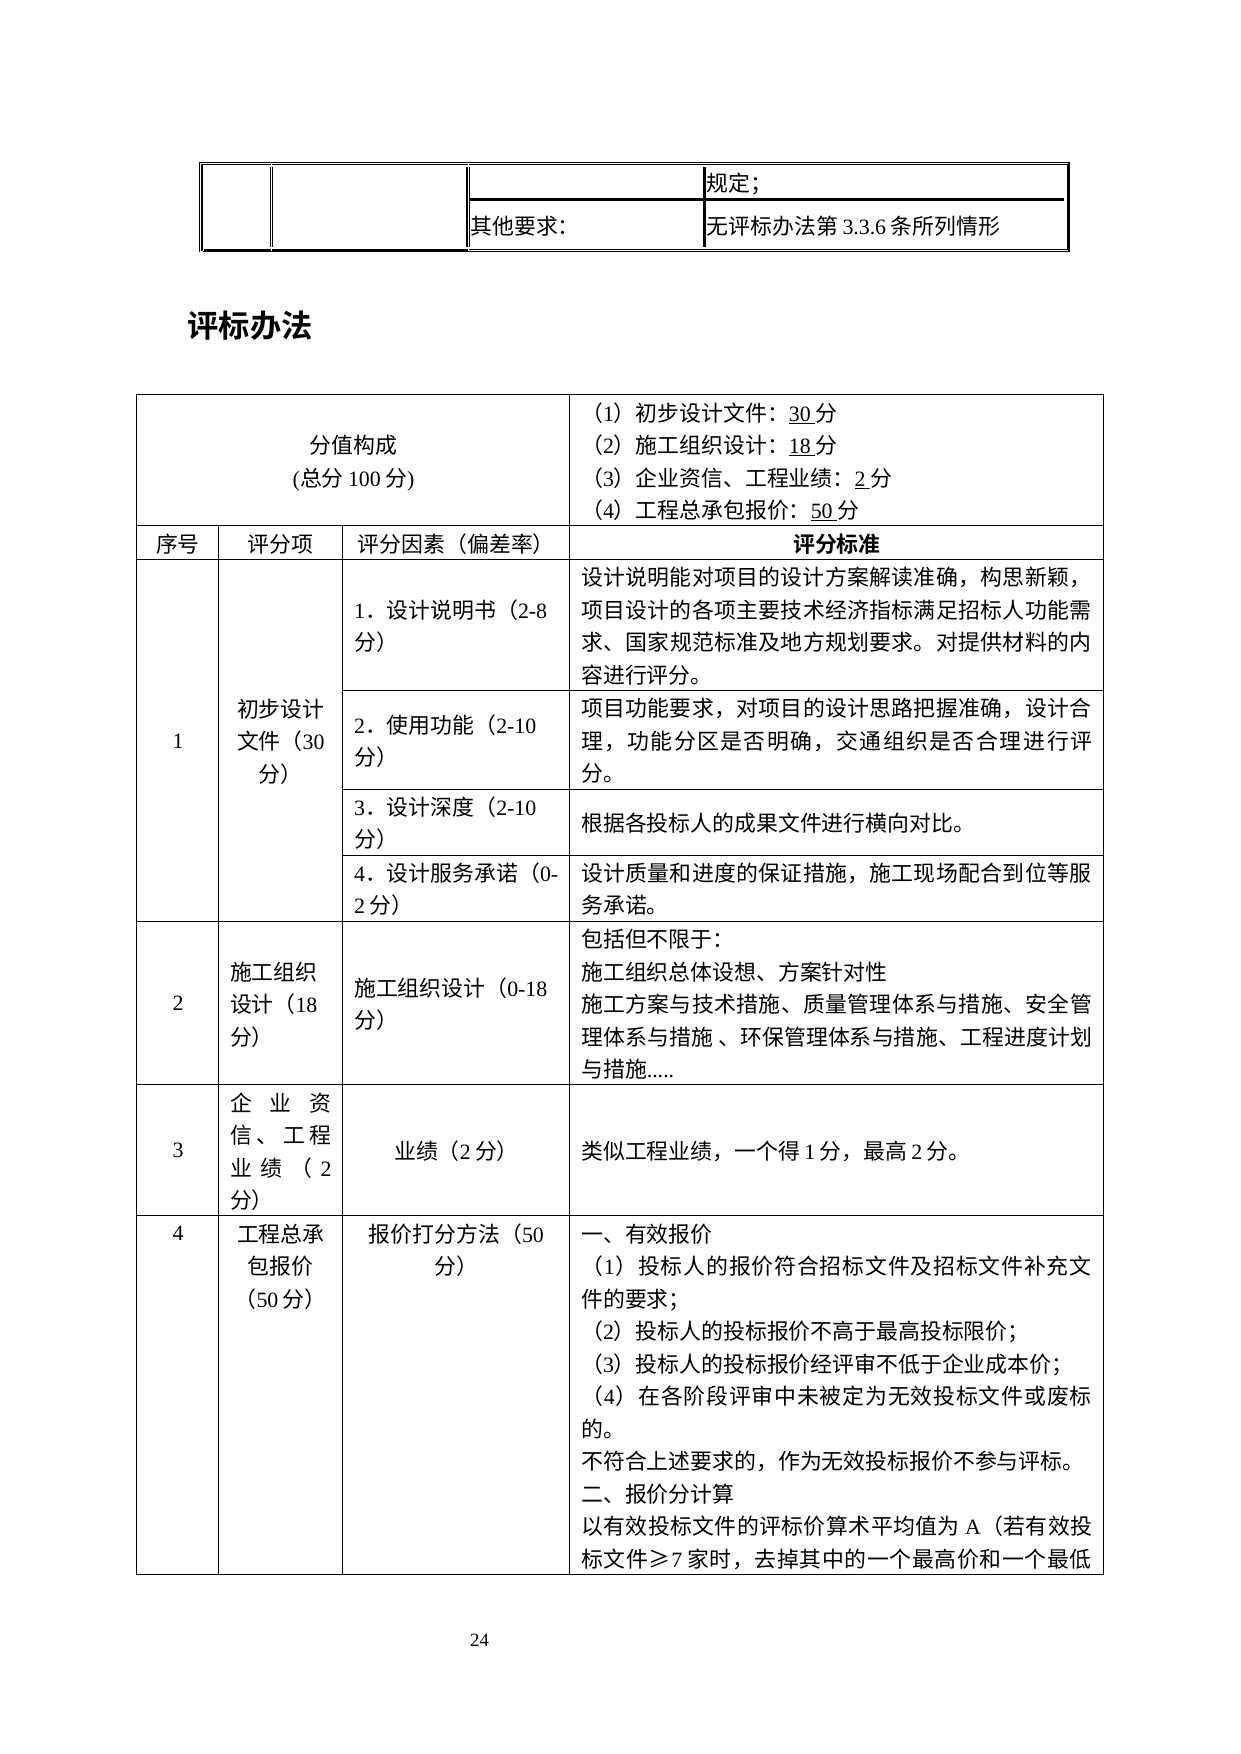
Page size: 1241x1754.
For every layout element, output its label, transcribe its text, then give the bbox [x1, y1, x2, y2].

table_cell 报价打分方法（50分） [343, 1216, 569, 1574]
table_cell 根据各投标人的成果文件进行横向对比。 [570, 790, 1103, 854]
table_cell 1．设计说明书（2-8分） [343, 560, 569, 690]
table_cell 3 [137, 1085, 218, 1215]
table_cell 企业资信、工程业绩（2分） [219, 1085, 342, 1215]
table_cell 评分项 [219, 526, 342, 559]
table_cell 设计质量和进度的保证措施，施工现场配合到位等服务承诺。 [570, 856, 1103, 921]
table_cell 工程总承包报价（50分） [219, 1216, 342, 1574]
table_cell 2．使用功能（2-10分） [343, 691, 569, 788]
table_cell 设计说明能对项目的设计方案解读准确，构思新颖，项目设计的各项主要技术经济指标满足招标人功能需求、国家规范标准及地方规划要求。对提供材料的内容进行评分。 [570, 560, 1103, 690]
table_header 分值构成 (总分100分) [137, 395, 569, 525]
table_cell 评分标准 [570, 526, 1103, 559]
table_cell 初步设计文件（30分） [219, 560, 342, 921]
table_cell 3．设计深度（2-10分） [343, 790, 569, 854]
table_cell 其他要求： [468, 200, 704, 249]
table_cell 2 [137, 922, 218, 1084]
table_cell 施工组织设计（18分） [219, 922, 342, 1084]
table_cell 序号 [137, 526, 218, 559]
text 评标办法 [187, 291, 1053, 356]
table_cell 评分因素（偏差率） [343, 526, 569, 559]
table_cell 类似工程业绩，一个得1分，最高2分。 [570, 1085, 1103, 1215]
table_cell 1 [137, 560, 218, 921]
table_cell 4 [137, 1216, 218, 1574]
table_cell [704, 165, 1067, 198]
table_cell 4．设计服务承诺（0-2分） [343, 856, 569, 921]
table_cell 包括但不限于： 施工组织总体设想、方案针对性 施工方案与技术措施、质量管理体系与措施、安全管理体系与措施 、环保管理体系与措施、工程进度计划与措施..... [570, 922, 1103, 1084]
table_cell 施工组织设计（0-18分） [343, 922, 569, 1084]
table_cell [570, 1216, 1103, 1574]
table_cell 业绩（2分） [343, 1085, 569, 1215]
table_cell 项目功能要求，对项目的设计思路把握准确，设计合理，功能分区是否明确，交通组织是否合理进行评分。 [570, 691, 1103, 788]
table_cell 无评标办法第3.3.6条所列情形 [704, 198, 1067, 249]
table_cell 投标保证金 [468, 165, 704, 198]
table_header 初步设计文件：30分 （2）施工组织设计：18分 （3）企业资信、工程业绩：2分 （4）工程总承包报价：50分 [570, 395, 1103, 525]
